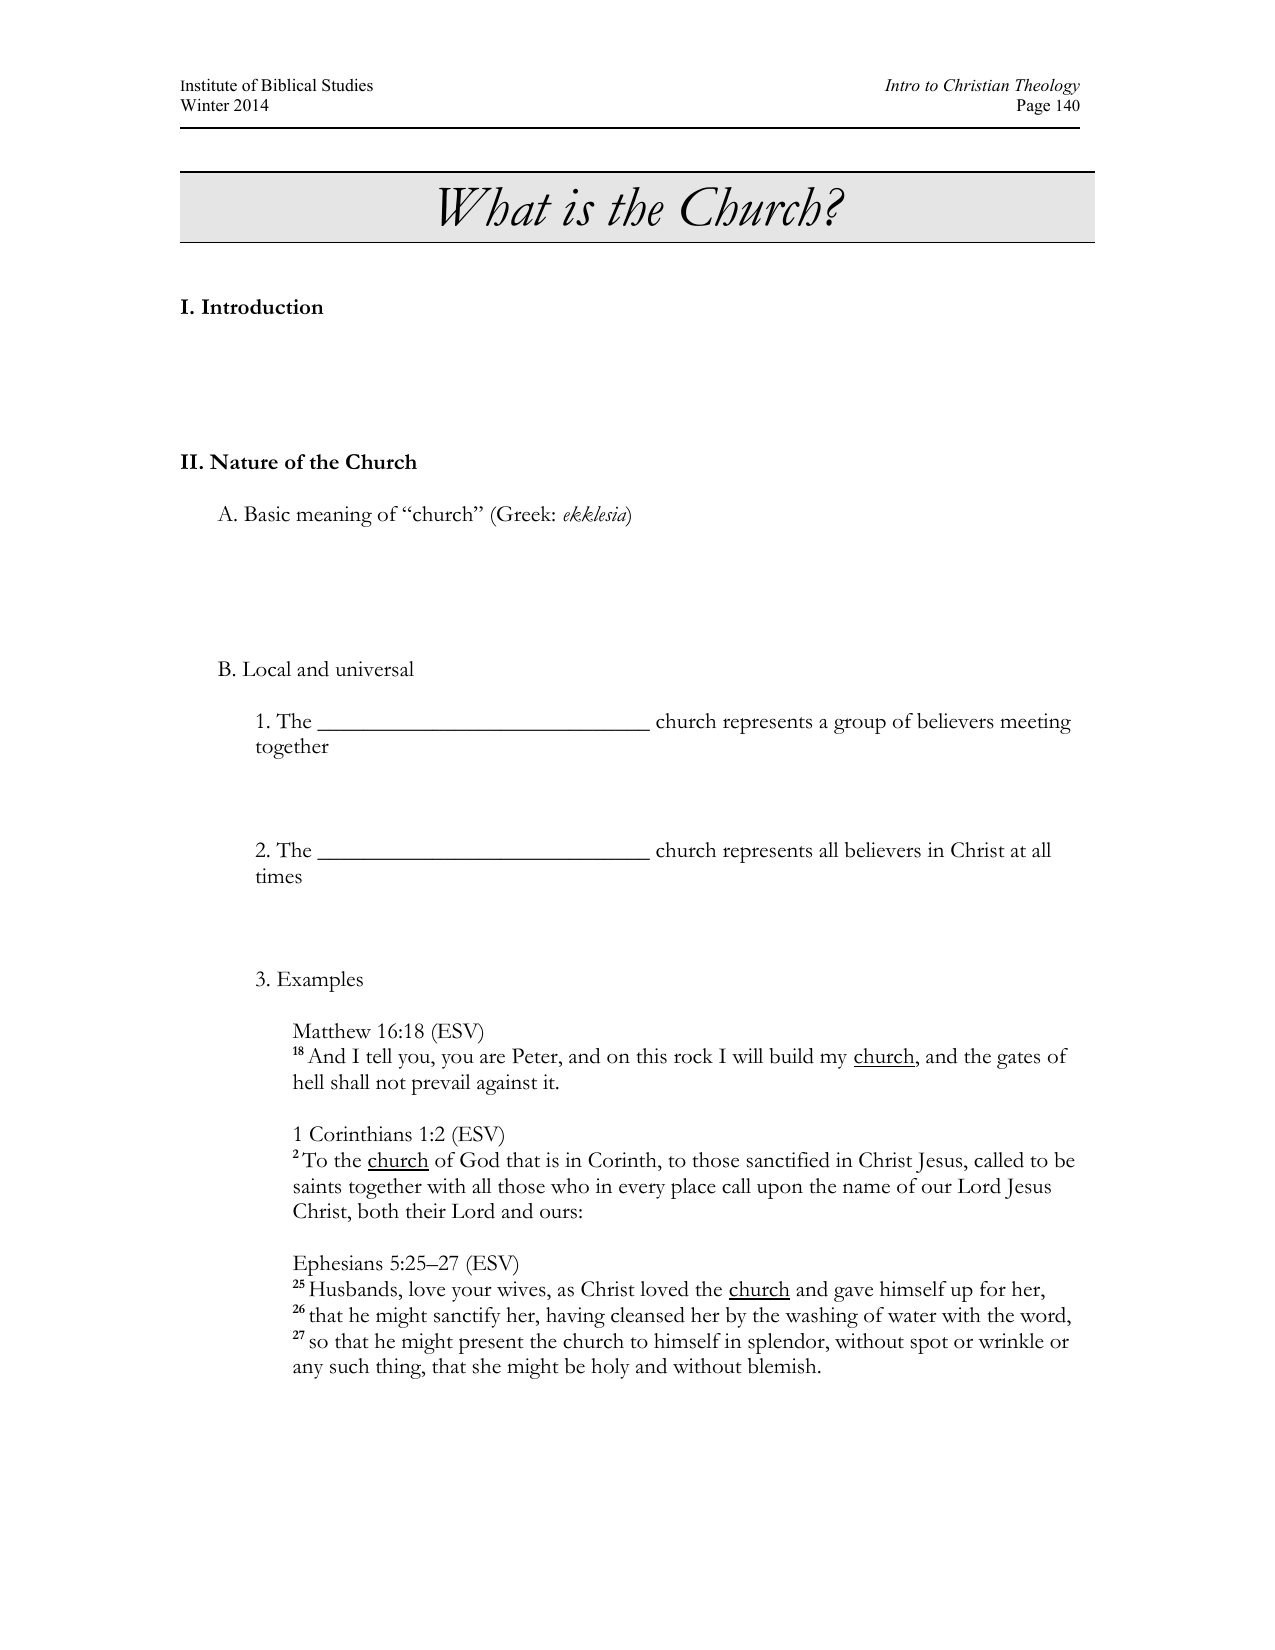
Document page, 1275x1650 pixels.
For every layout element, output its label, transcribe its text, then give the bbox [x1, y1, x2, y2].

text 1. The _____________________________ church represents a group of believers meeting together [255, 708, 1095, 760]
text Ephesians 5:25–27 (ESV) [292, 1251, 1095, 1277]
text 18 And I tell you, you are Peter, and on this rock I will build my church, and the gates of hell shall not prevail against it. [292, 1044, 1095, 1096]
text 2 To the church of God that is in Corinth, to those sanctified in Christ Jesus, called to be saints together with all those who in every place call upon the name of our Lord Jesus Christ, both their Lord and ours: [292, 1147, 1095, 1225]
text 3. Examples [255, 967, 1095, 992]
text B. Local and universal [217, 657, 1095, 682]
text Matthew 16:18 (ESV) [292, 1018, 1095, 1044]
text A. Basic meaning of “church” (Greek: ekklesia) [217, 502, 1095, 527]
text 2. The _____________________________ church represents all believers in Christ at all times [255, 837, 1095, 889]
text II. Nature of the Church [180, 450, 1095, 476]
text 25 Husbands, love your wives, as Christ loved the church and gave himself up for her, 26 that he might sanctify her, having cleansed her by the washing of water with the word, 27 so that he might present the church to himself in splendor, without spot or wrinkle or any such thing, that she might be holy and without blemish. [292, 1277, 1095, 1380]
text 1 Corinthians 1:2 (ESV) [292, 1122, 1095, 1147]
text What is the Church? [180, 173, 1095, 242]
text I. Introduction [180, 295, 1095, 321]
